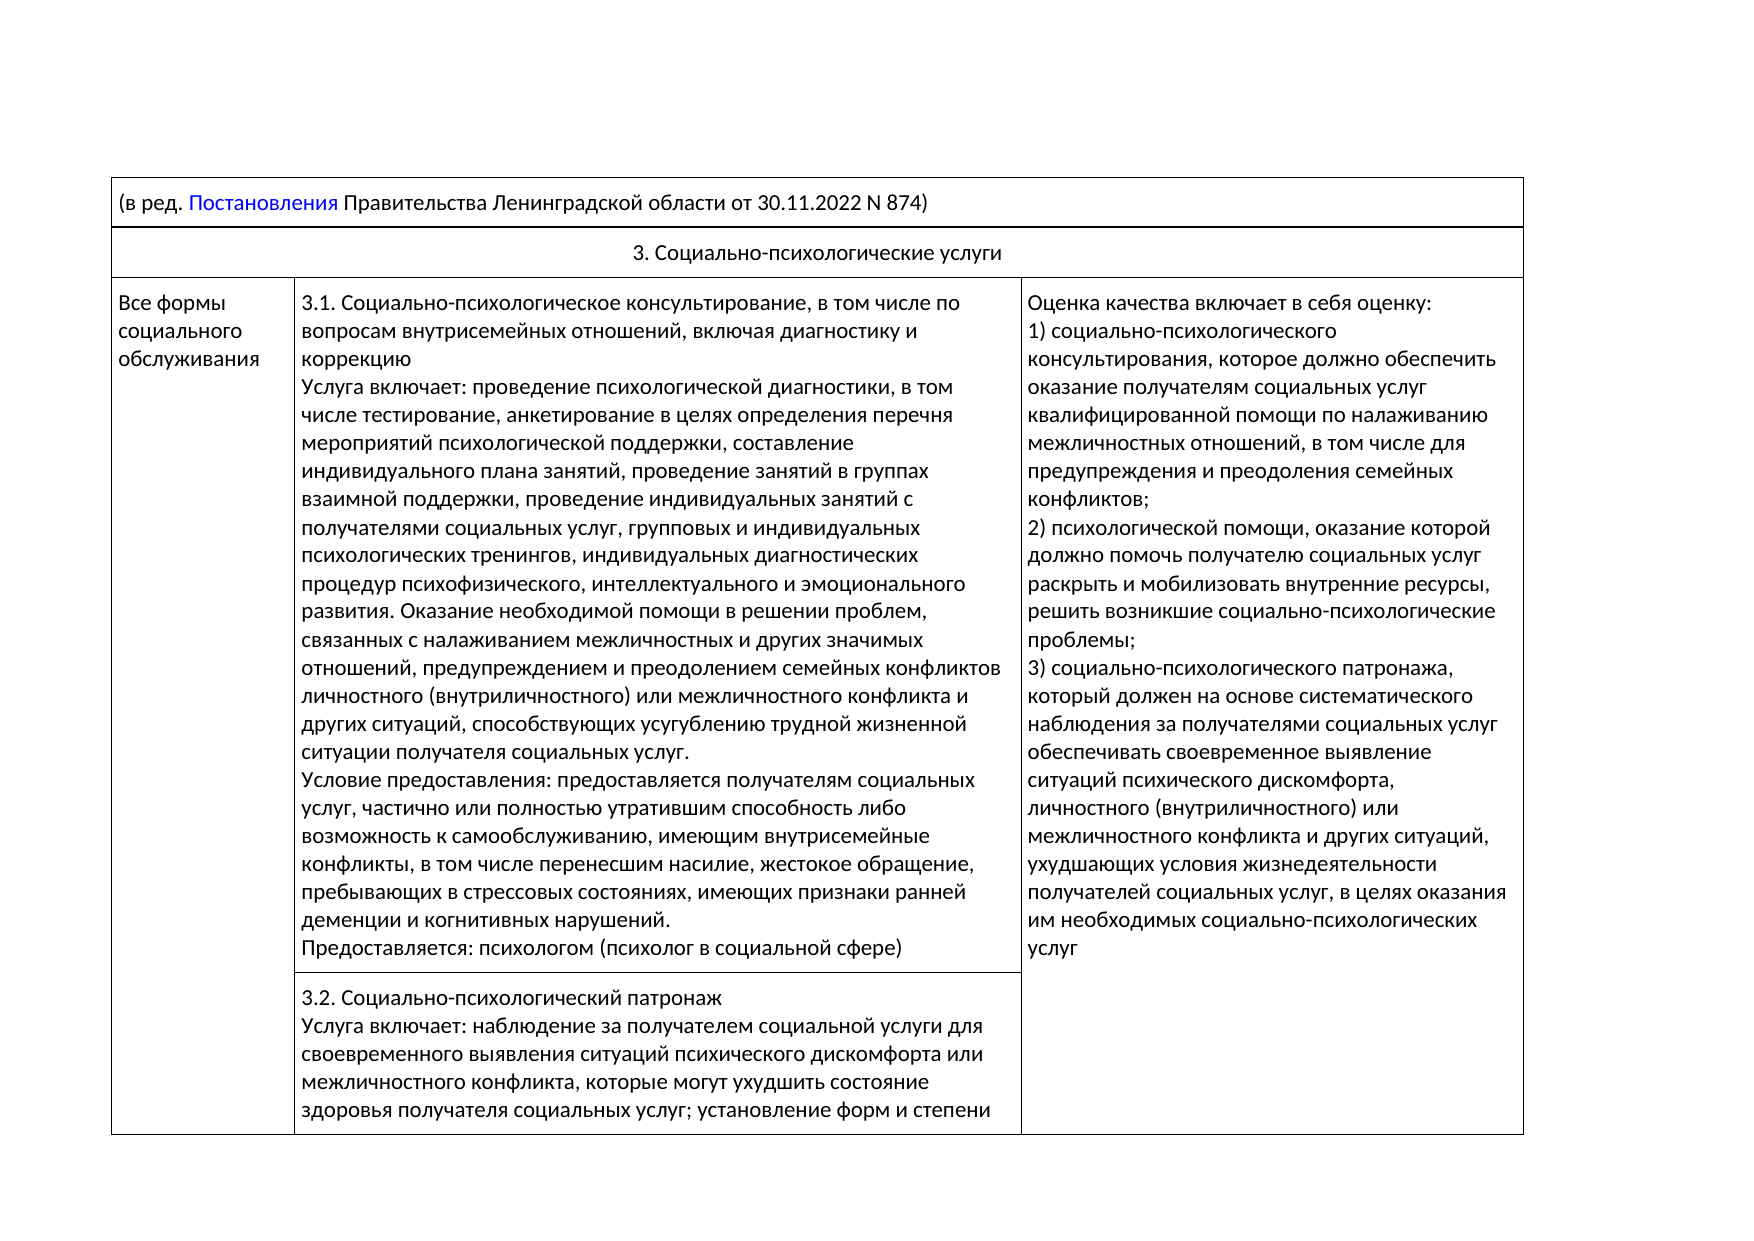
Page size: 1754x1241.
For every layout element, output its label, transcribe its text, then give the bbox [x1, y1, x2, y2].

table_cell (в ред. Постановления Правительства Ленинградской области от 30.11.2022 N 874) [112, 178, 1523, 226]
table_cell 3. Социально-психологические услуги [112, 228, 1523, 277]
table_cell Оценка качества включает в себя оценку: 1) социально-психологического консультирования, которое должно обеспечить оказание получателям социальных услуг квалифицированной помощи по налаживанию межличностных отношений, в том числе для предупреждения и преодоления семейных конфликтов; 2) психологической помощи, оказание которой должно помочь получателю социальных услуг раскрыть и мобилизовать внутренние ресурсы, решить возникшие социально-психологические проблемы; 3) социально-психологического патронажа, который должен на основе систематического наблюдения за получателями социальных услуг обеспечивать своевременное выявление ситуаций психического дискомфорта, личностного (внутриличностного) или межличностного конфликта и других ситуаций, ухудшающих условия жизнедеятельности получателей социальных услуг, в целях оказания им необходимых социально-психологических услуг [1022, 278, 1523, 1134]
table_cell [295, 973, 1021, 1134]
table_cell Все формы социального обслуживания [112, 278, 294, 972]
table_cell 3.1. Социально-психологическое консультирование, в том числе по вопросам внутрисемейных отношений, включая диагностику и коррекцию Услуга включает: проведение психологической диагностики, в том числе тестирование, анкетирование в целях определения перечня мероприятий психологической поддержки, составление индивидуального плана занятий, проведение занятий в группах взаимной поддержки, проведение индивидуальных занятий с получателями социальных услуг, групповых и индивидуальных психологических тренингов, индивидуальных диагностических процедур психофизического, интеллектуального и эмоционального развития. Оказание необходимой помощи в решении проблем, связанных с налаживанием межличностных и других значимых отношений, предупреждением и преодолением семейных конфликтов личностного (внутриличностного) или межличностного конфликта и других ситуаций, способствующих усугублению трудной жизненной ситуации получателя социальных услуг. Условие предоставления: предоставляется получателям социальных услуг, частично или полностью утратившим способность либо возможность к самообслуживанию, имеющим внутрисемейные конфликты, в том числе перенесшим насилие, жестокое обращение, пребывающих в стрессовых состояниях, имеющих признаки ранней деменции и когнитивных нарушений. Предоставляется: психологом (психолог в социальной сфере) [295, 278, 1021, 972]
table_cell [112, 972, 294, 1134]
